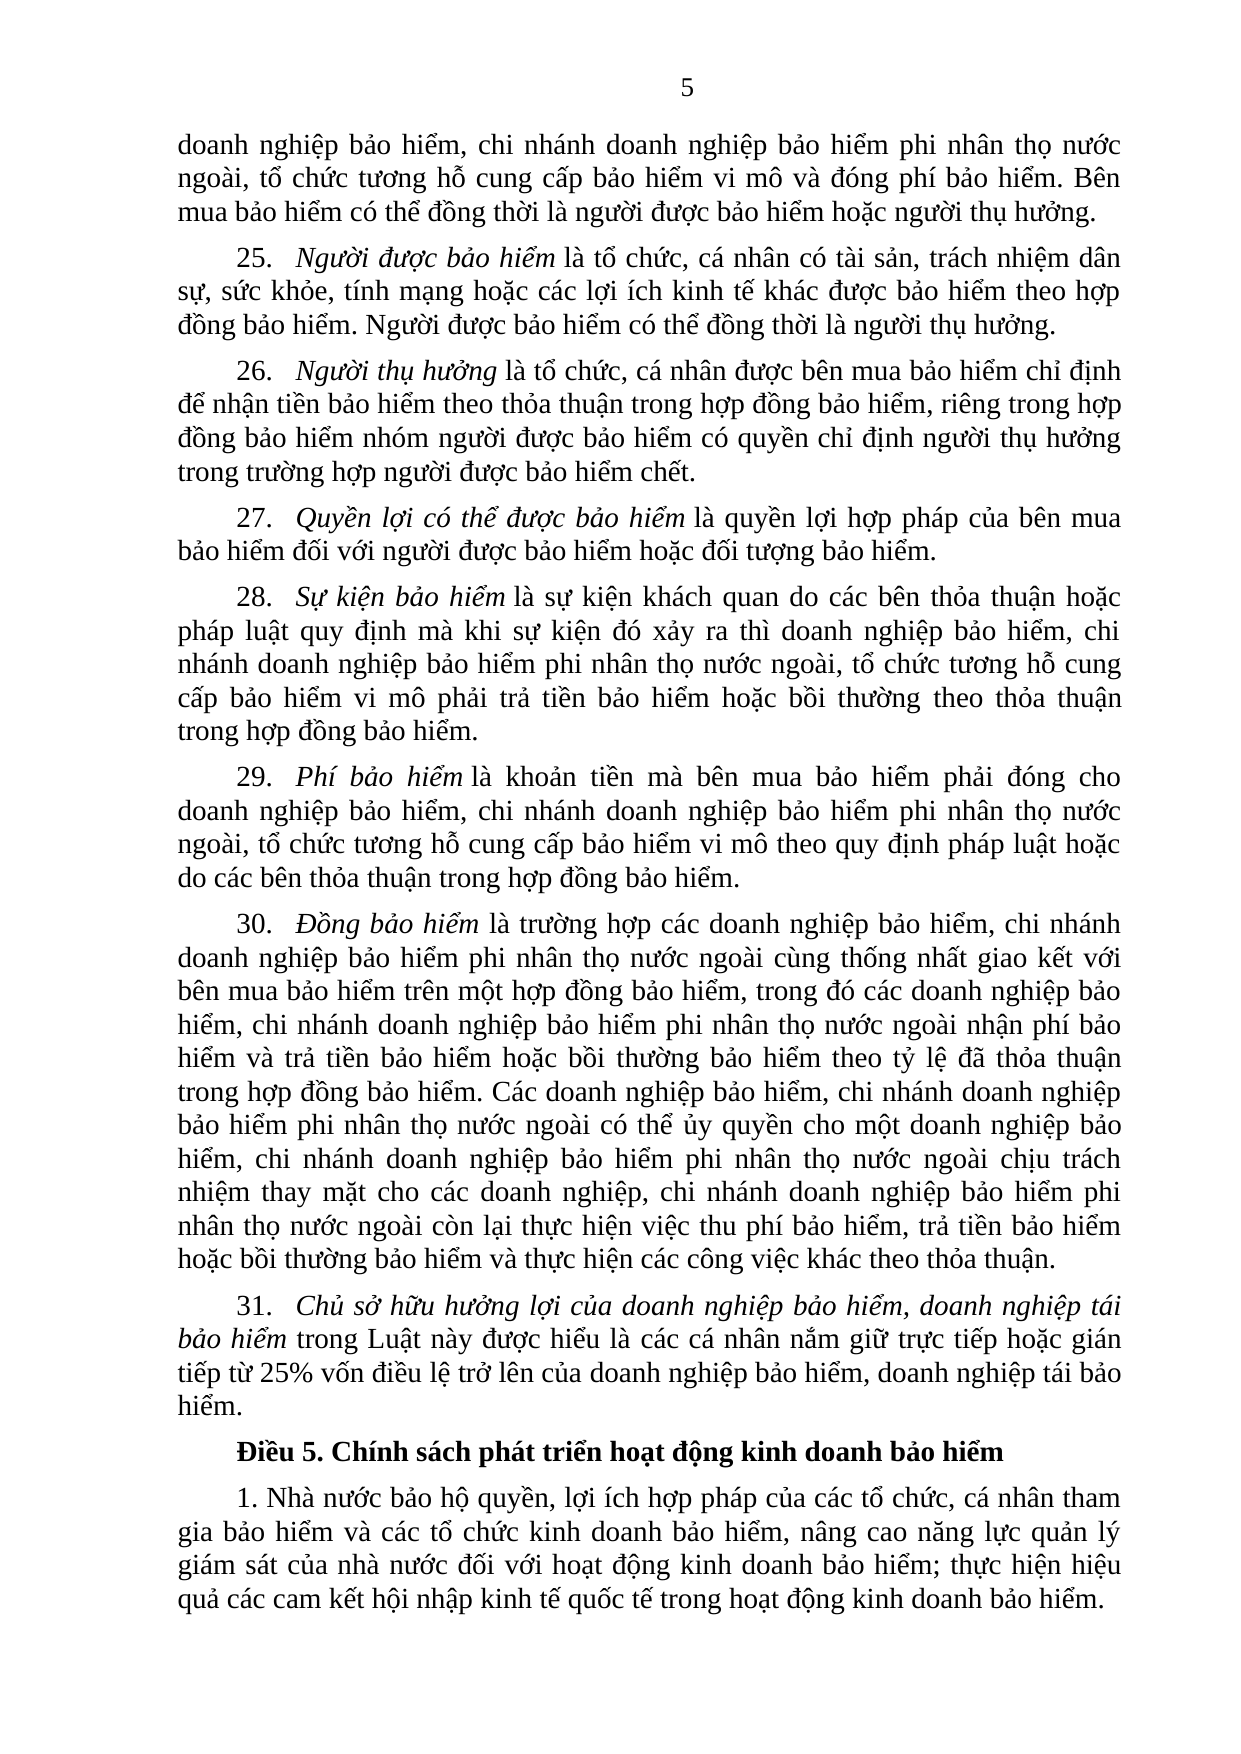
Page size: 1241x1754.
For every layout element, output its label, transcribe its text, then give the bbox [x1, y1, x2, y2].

list Sự kiện bảo hiểm là sự kiện khách quan do các bên thỏa thuận hoặc pháp luật quy định mà khi sự kiện đó xảy ra thì doanh nghiệp bảo hiểm, chi nhánh doanh nghiệp bảo hiểm phi nhân thọ nước ngoài, tổ chức tương hỗ cung cấp bảo hiểm vi mô phải trả tiền bảo hiểm hoặc bồi thường theo thỏa thuận trong hợp đồng bảo hiểm. [177, 579, 1122, 747]
list Phí bảo hiểm là khoản tiền mà bên mua bảo hiểm phải đóng cho doanh nghiệp bảo hiểm, chi nhánh doanh nghiệp bảo hiểm phi nhân thọ nước ngoài, tổ chức tương hỗ cung cấp bảo hiểm vi mô theo quy định pháp luật hoặc do các bên thỏa thuận trong hợp đồng bảo hiểm. [177, 759, 1122, 894]
list Người được bảo hiểm là tổ chức, cá nhân có tài sản, trách nhiệm dân sự, sức khỏe, tính mạng hoặc các lợi ích kinh tế khác được bảo hiểm theo hợp đồng bảo hiểm. Người được bảo hiểm có thể đồng thời là người thụ hưởng. [177, 240, 1122, 341]
list Người thụ hưởng là tổ chức, cá nhân được bên mua bảo hiểm chỉ định để nhận tiền bảo hiểm theo thỏa thuận trong hợp đồng bảo hiểm, riêng trong hợp đồng bảo hiểm nhóm người được bảo hiểm có quyền chỉ định người thụ hưởng trong trường hợp người được bảo hiểm chết. [177, 353, 1122, 487]
subtitle Điều 5. Chính sách phát triển hoạt động kinh doanh bảo hiểm [177, 1434, 1122, 1468]
list Chủ sở hữu hưởng lợi của doanh nghiệp bảo hiểm, doanh nghiệp tái bảo hiểm trong Luật này được hiểu là các cá nhân nắm giữ trực tiếp hoặc gián tiếp từ 25% vốn điều lệ trở lên của doanh nghiệp bảo hiểm, doanh nghiệp tái bảo hiểm. [177, 1288, 1122, 1422]
text 1. Nhà nước bảo hộ quyền, lợi ích hợp pháp của các tổ chức, cá nhân tham gia bảo hiểm và các tổ chức kinh doanh bảo hiểm, nâng cao năng lực quản lý giám sát của nhà nước đối với hoạt động kinh doanh bảo hiểm; thực hiện hiệu quả các cam kết hội nhập kinh tế quốc tế trong hoạt động kinh doanh bảo hiểm. [177, 1480, 1122, 1614]
list Quyền lợi có thể được bảo hiểm là quyền lợi hợp pháp của bên mua bảo hiểm đối với người được bảo hiểm hoặc đối tượng bảo hiểm. [177, 500, 1122, 567]
list Đồng bảo hiểm là trường hợp các doanh nghiệp bảo hiểm, chi nhánh doanh nghiệp bảo hiểm phi nhân thọ nước ngoài cùng thống nhất giao kết với bên mua bảo hiểm trên một hợp đồng bảo hiểm, trong đó các doanh nghiệp bảo hiểm, chi nhánh doanh nghiệp bảo hiểm phi nhân thọ nước ngoài nhận phí bảo hiểm và trả tiền bảo hiểm hoặc bồi thường bảo hiểm theo tỷ lệ đã thỏa thuận trong hợp đồng bảo hiểm. Các doanh nghiệp bảo hiểm, chi nhánh doanh nghiệp bảo hiểm phi nhân thọ nước ngoài có thể ủy quyền cho một doanh nghiệp bảo hiểm, chi nhánh doanh nghiệp bảo hiểm phi nhân thọ nước ngoài chịu trách nhiệm thay mặt cho các doanh nghiệp, chi nhánh doanh nghiệp bảo hiểm phi nhân thọ nước ngoài còn lại thực hiện việc thu phí bảo hiểm, trả tiền bảo hiểm hoặc bồi thường bảo hiểm và thực hiện các công việc khác theo thỏa thuận. [177, 906, 1122, 1275]
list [177, 127, 1122, 227]
